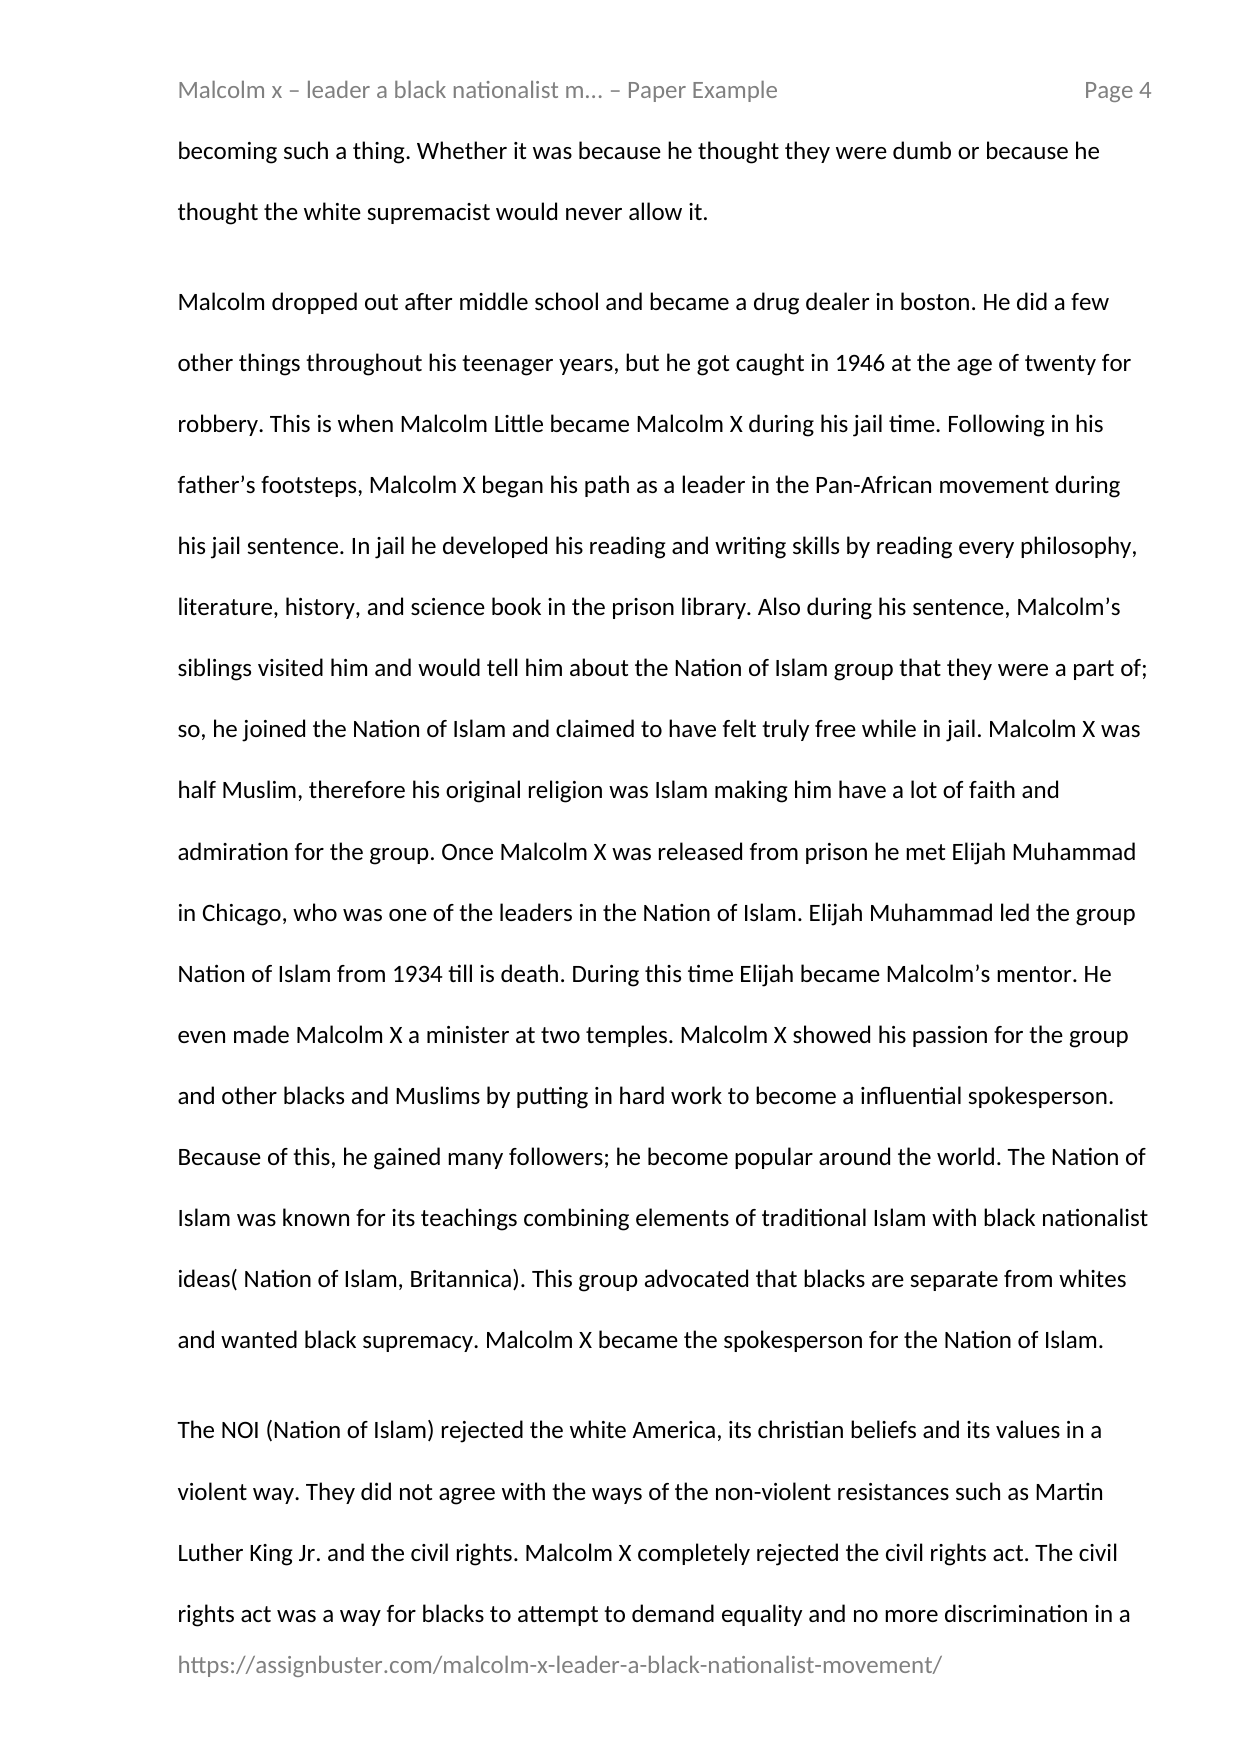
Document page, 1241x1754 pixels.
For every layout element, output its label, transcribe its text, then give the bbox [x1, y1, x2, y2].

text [177, 135, 1152, 226]
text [177, 1414, 1152, 1628]
text Malcolm dropped out after middle school and became a drug dealer in boston. He did a few other things throughout his teenager years, but he got caught in 1946 at the age of twenty for robbery. This is when Malcolm Little became Malcolm X during his jail time. Following in his father’s footsteps, Malcolm X began his path as a leader in the Pan-African movement during his jail sentence. In jail he developed his reading and writing skills by reading every philosophy, literature, history, and science book in the prison library. Also during his sentence, Malcolm’s siblings visited him and would tell him about the Nation of Islam group that they were a part of; so, he joined the Nation of Islam and claimed to have felt truly free while in jail. Malcolm X was half Muslim, therefore his original religion was Islam making him have a lot of faith and admiration for the group. Once Malcolm X was released from prison he met Elijah Muhammad in Chicago, who was one of the leaders in the Nation of Islam. Elijah Muhammad led the group Nation of Islam from 1934 till is death. During this time Elijah became Malcolm’s mentor. He even made Malcolm X a minister at two temples. Malcolm X showed his passion for the group and other blacks and Muslims by putting in hard work to become a influential spokesperson. Because of this, he gained many followers; he become popular around the world. The Nation of Islam was known for its teachings combining elements of traditional Islam with black nationalist ideas( Nation of Islam, Britannica). This group advocated that blacks are separate from whites and wanted black supremacy. Malcolm X became the spokesperson for the Nation of Islam. [177, 286, 1152, 1354]
